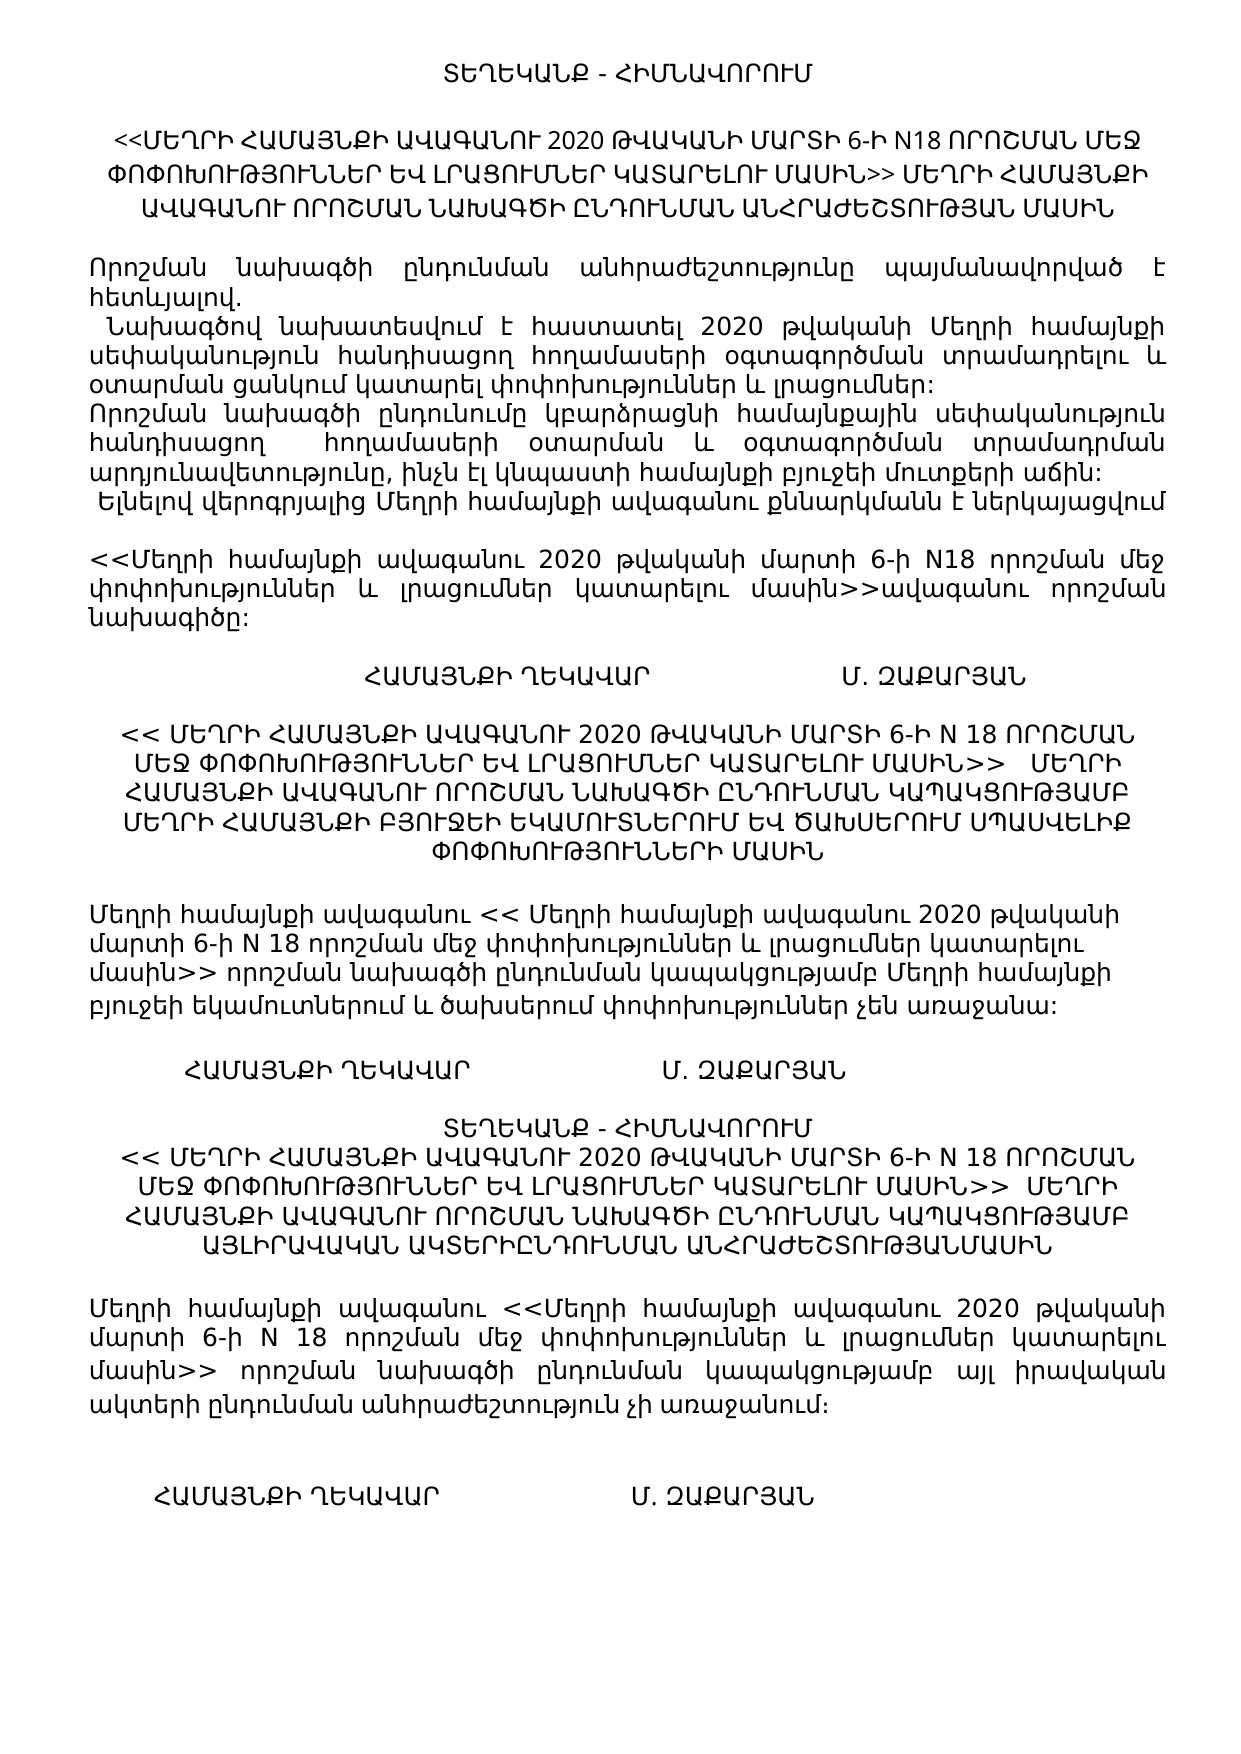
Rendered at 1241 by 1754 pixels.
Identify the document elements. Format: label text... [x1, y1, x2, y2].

text ՀԱՄԱՅՆՔԻ ՂԵԿԱՎԱՐ Մ. ԶԱՔԱՐՅԱՆ [89, 1056, 1167, 1085]
text ՀԱՄԱՅՆՔԻ ՂԵԿԱՎԱՐ Մ. ԶԱՔԱՐՅԱՆ << ՄԵՂՐԻ ՀԱՄԱՅՆՔԻ ԱՎԱԳԱՆՈՒ 2020 ԹՎԱԿԱՆԻ ՄԱՐՏԻ 6-Ի N 18 ՈՐՈՇՄԱՆ ՄԵՋ ՓՈՓՈԽՈՒԹՅՈՒՆՆԵՐ ԵՎ ԼՐԱՑՈՒՄՆԵՐ ԿԱՏԱՐԵԼՈՒ ՄԱՍԻՆ>> ՄԵՂՐԻ ՀԱՄԱՅՆՔԻ ԱՎԱԳԱՆՈՒ ՈՐՈՇՄԱՆ ՆԱԽԱԳԾԻ ԸՆԴՈՒՆՄԱՆ ԿԱՊԱԿՑՈՒԹՅԱՄԲ ՄԵՂՐԻ ՀԱՄԱՅՆՔԻ ԲՅՈՒՋԵԻ ԵԿԱՄՈՒՏՆԵՐՈՒՄ ԵՎ ԾԱԽՍԵՐՈՒՄ ՍՊԱՍՎԵԼԻՔ ՓՈՓՈԽՈՒԹՅՈՒՆՆԵՐԻ ՄԱՍԻՆ [89, 633, 1167, 866]
text Որոշման նախագծի ընդունումը կբարձրացնի համայնքային սեփականություն հանդիսացող հողամասերի օտարման և օգտագործման տրամադրման արդյունավետությունը, ինչն էլ կնպաստի համայնքի բյուջեի մուտքերի աճին: [89, 399, 1167, 487]
text <<ՄԵՂՐԻ ՀԱՄԱՅՆՔԻ ԱՎԱԳԱՆՈՒ 2020 ԹՎԱԿԱՆԻ ՄԱՐՏԻ 6-Ի N18 ՈՐՈՇՄԱՆ ՄԵՋ ՓՈՓՈԽՈՒԹՅՈՒՆՆԵՐ ԵՎ ԼՐԱՑՈՒՄՆԵՐ ԿԱՏԱՐԵԼՈՒ ՄԱՍԻՆ>> ՄԵՂՐԻ ՀԱՄԱՅՆՔԻ ԱՎԱԳԱՆՈՒ ՈՐՈՇՄԱՆ ՆԱԽԱԳԾԻ ԸՆԴՈՒՆՄԱՆ ԱՆՀՐԱԺԵՇՏՈՒԹՅԱՆ ՄԱՍԻՆ [89, 122, 1167, 224]
text Նախագծով նախատեսվում է հաստատել 2020 թվականի Մեղրի համայնքի սեփականություն հանդիսացող հողամասերի օգտագործման տրամադրելու և օտարման ցանկում կատարել փոփոխություններ և լրացումներ: [89, 312, 1167, 399]
text ՏԵՂԵԿԱՆՔ - ՀԻՄՆԱՎՈՐՈՒՄ [89, 59, 1167, 88]
text Որոշման նախագծի ընդունման անհրաժեշտությունը պայմանավորված է հետևյալով. [89, 254, 1167, 312]
text Մեղրի համայնքի ավագանու <<Մեղրի համայնքի ավագանու 2020 թվականի մարտի 6-ի N 18 որոշման մեջ փոփոխություններ և լրացումներ կատարելու մասին>> որոշման նախագծի ընդունման կապակցությամբ այլ իրավական ակտերի ընդունման անհրաժեշտություն չի առաջանում։ [89, 1294, 1167, 1421]
text ՏԵՂԵԿԱՆՔ - ՀԻՄՆԱՎՈՐՈՒՄ [89, 1085, 1167, 1143]
text Ելնելով վերոգրյալից Մեղրի համայնքի ավագանու քննարկմանն է ներկայացվում <<Մեղրի համայնքի ավագանու 2020 թվականի մարտի 6-ի N18 որոշման մեջ փոփոխություններ և լրացումներ կատարելու մասին>>ավագանու որոշման նախագիծը: [89, 487, 1167, 633]
text ՀԱՄԱՅՆՔԻ ՂԵԿԱՎԱՐ Մ. ԶԱՔԱՐՅԱՆ [89, 1421, 1167, 1513]
text Մեղրի համայնքի ավագանու << Մեղրի համայնքի ավագանու 2020 թվականի մարտի 6-ի N 18 որոշման մեջ փոփոխություններ և լրացումներ կատարելու մասին>> որոշման նախագծի ընդունման կապակցությամբ Մեղրի համայնքի բյուջեի եկամուտներում և ծախսերում փոփոխություններ չեն առաջանա: [89, 900, 1167, 1022]
text << ՄԵՂՐԻ ՀԱՄԱՅՆՔԻ ԱՎԱԳԱՆՈՒ 2020 ԹՎԱԿԱՆԻ ՄԱՐՏԻ 6-Ի N 18 ՈՐՈՇՄԱՆ ՄԵՋ ՓՈՓՈԽՈՒԹՅՈՒՆՆԵՐ ԵՎ ԼՐԱՑՈՒՄՆԵՐ ԿԱՏԱՐԵԼՈՒ ՄԱՍԻՆ>> ՄԵՂՐԻ ՀԱՄԱՅՆՔԻ ԱՎԱԳԱՆՈՒ ՈՐՈՇՄԱՆ ՆԱԽԱԳԾԻ ԸՆԴՈՒՆՄԱՆ ԿԱՊԱԿՑՈՒԹՅԱՄԲ ԱՅԼԻՐԱՎԱԿԱՆ ԱԿՏԵՐԻԸՆԴՈՒՆՄԱՆ ԱՆՀՐԱԺԵՇՏՈՒԹՅԱՆՄԱՍԻՆ [89, 1143, 1167, 1260]
